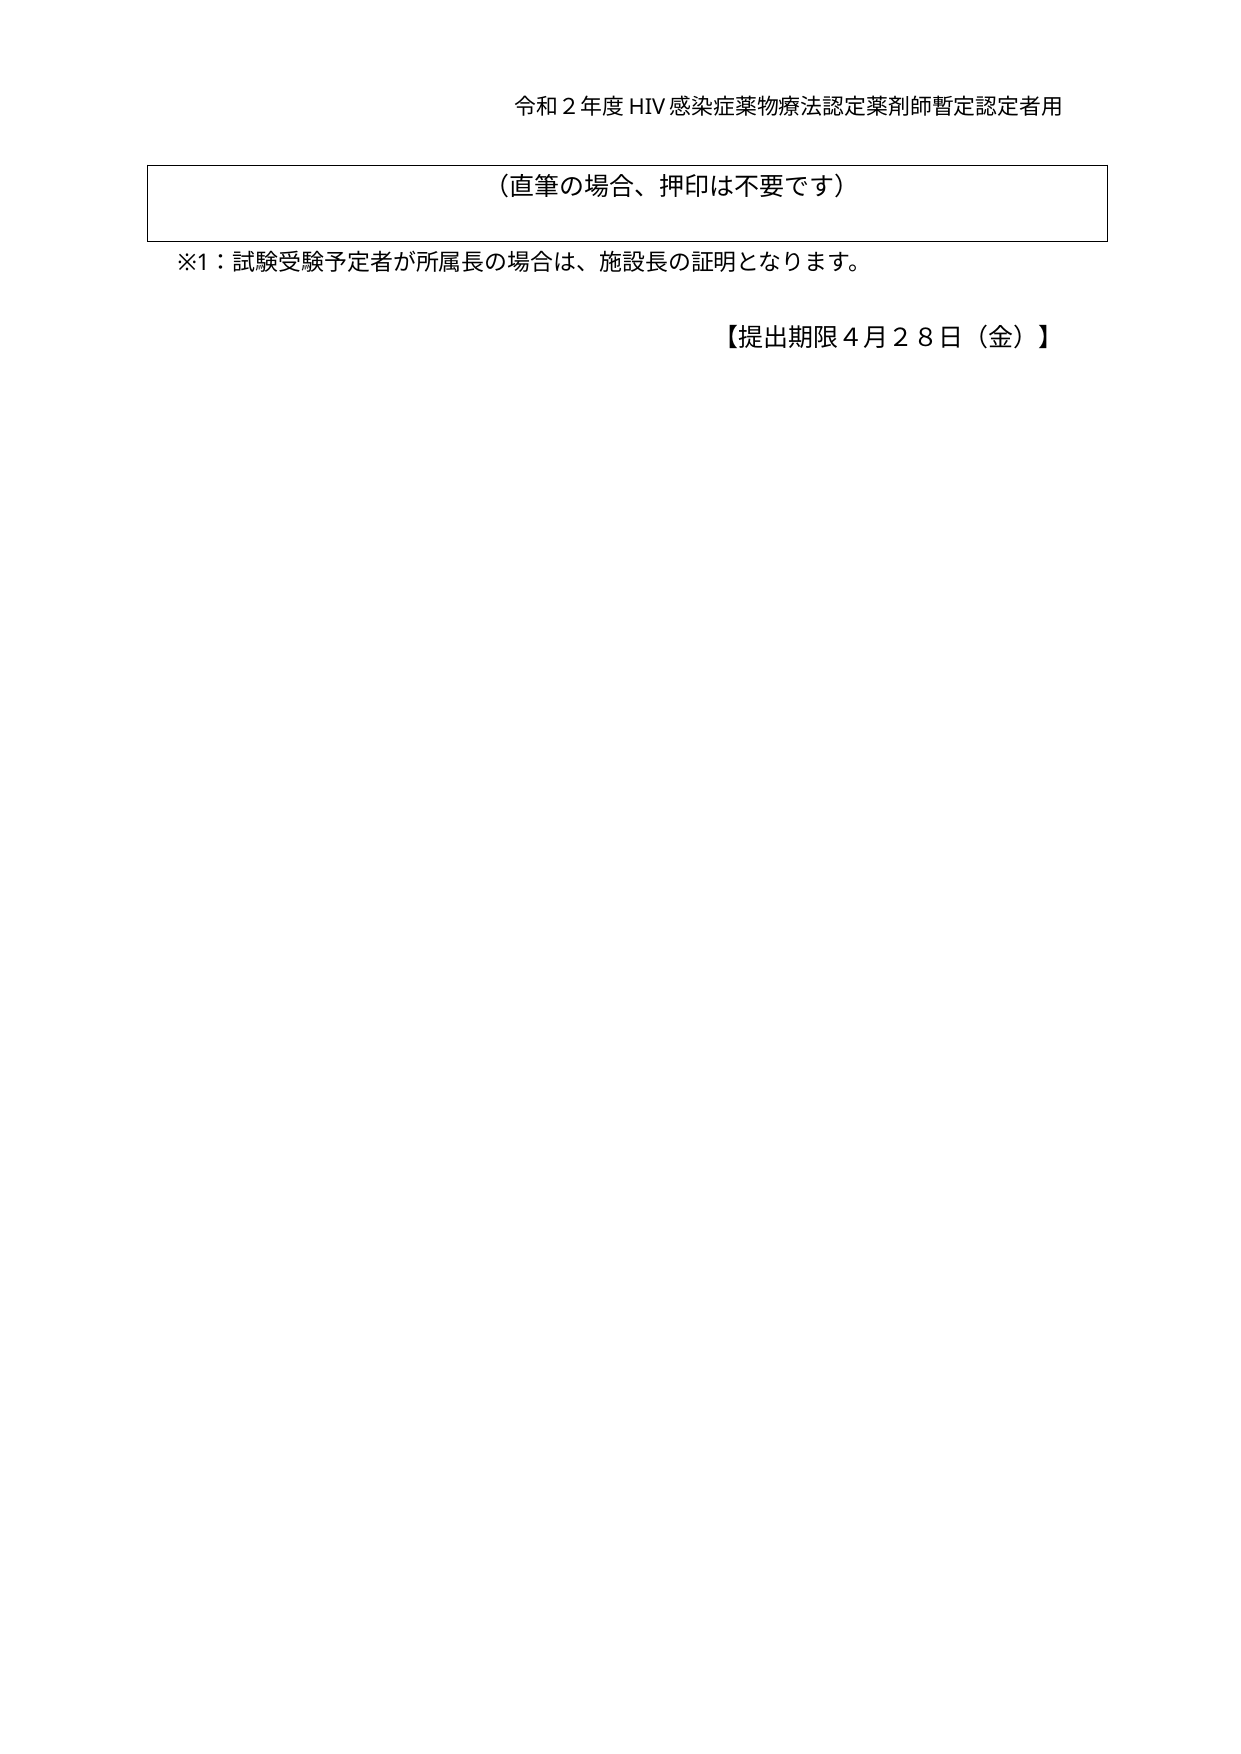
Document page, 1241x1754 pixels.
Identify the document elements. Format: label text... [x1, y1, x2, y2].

text 【提出期限４月２８日（金）】 [177, 317, 1063, 354]
text ※1：試験受験予定者が所属長の場合は、施設長の証明となります。 [177, 242, 1063, 279]
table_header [148, 166, 1107, 241]
